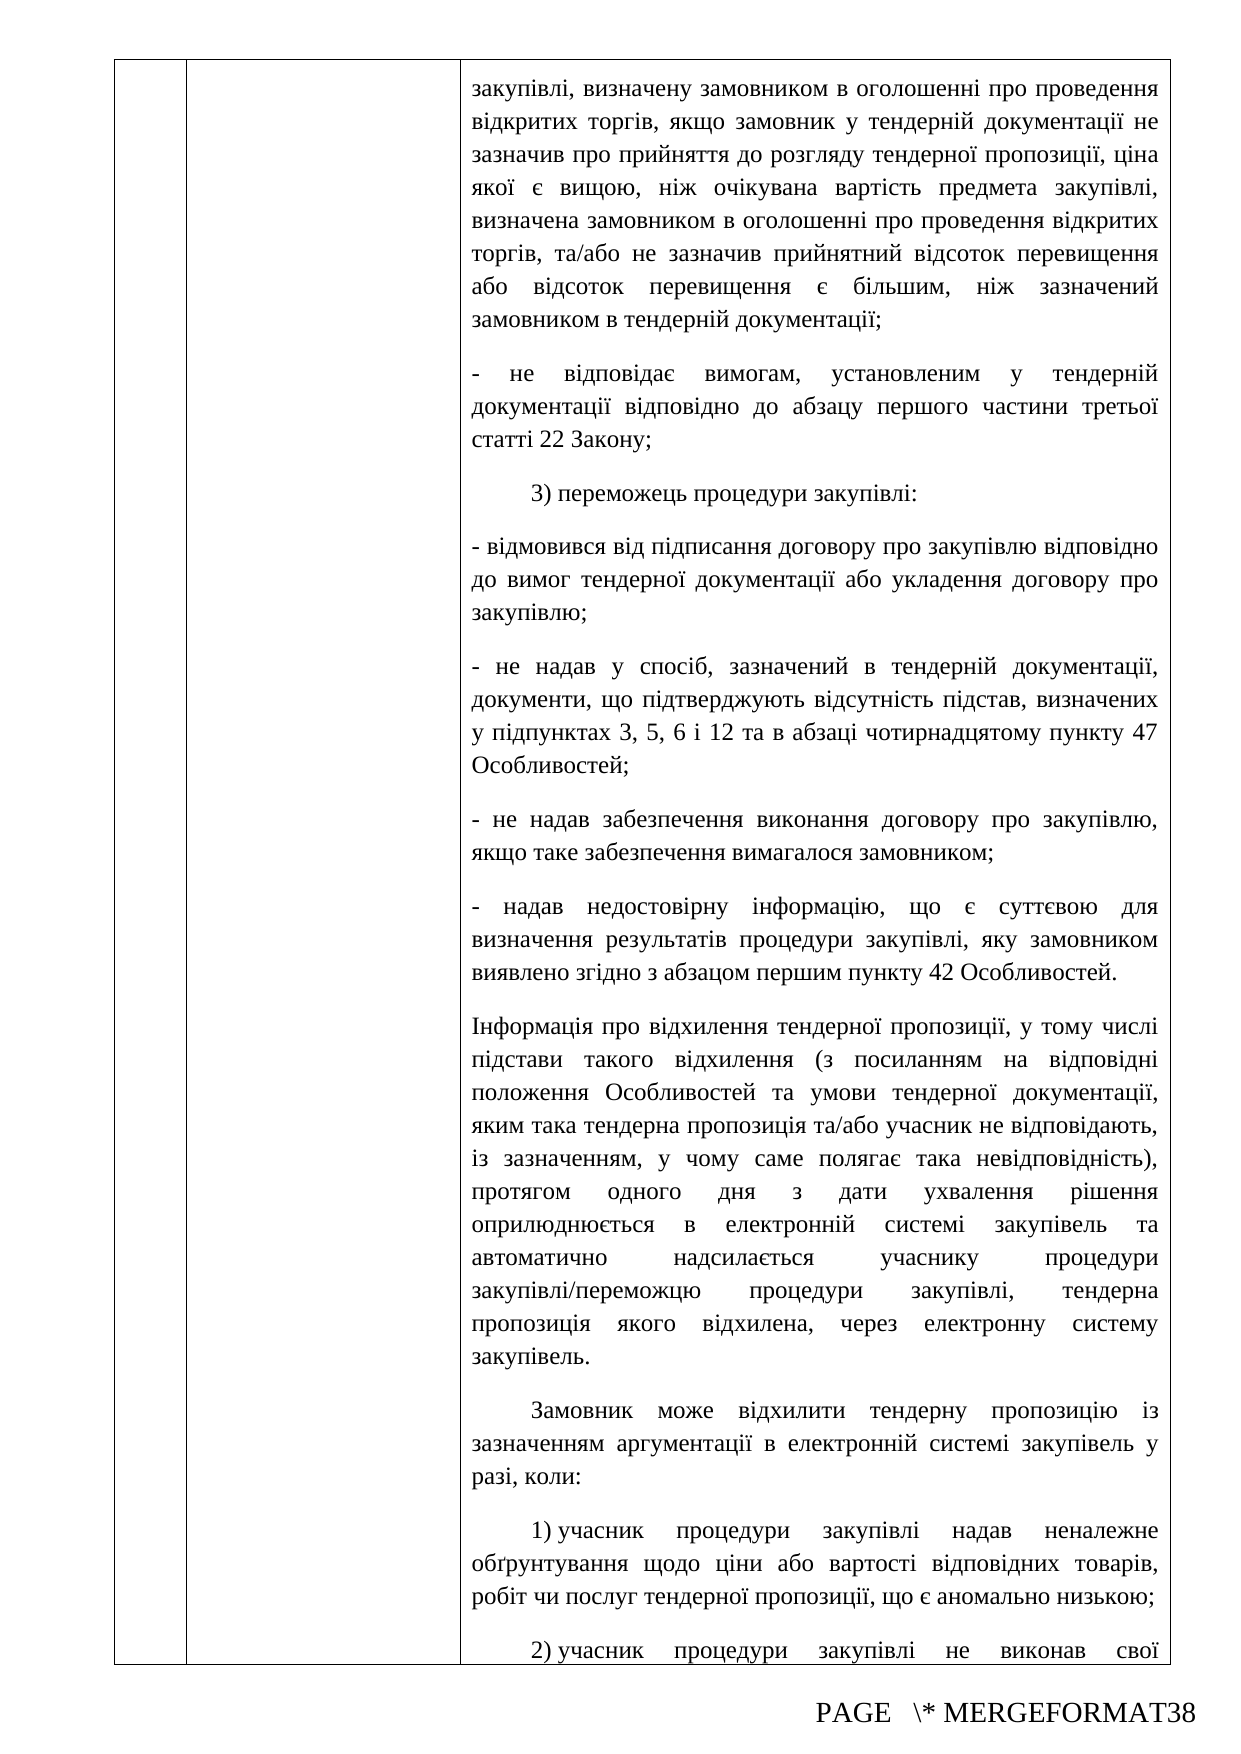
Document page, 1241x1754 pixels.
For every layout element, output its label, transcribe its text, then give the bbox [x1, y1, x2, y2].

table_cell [461, 60, 1170, 1664]
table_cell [187, 60, 460, 1664]
table_cell 4 [115, 60, 186, 1664]
